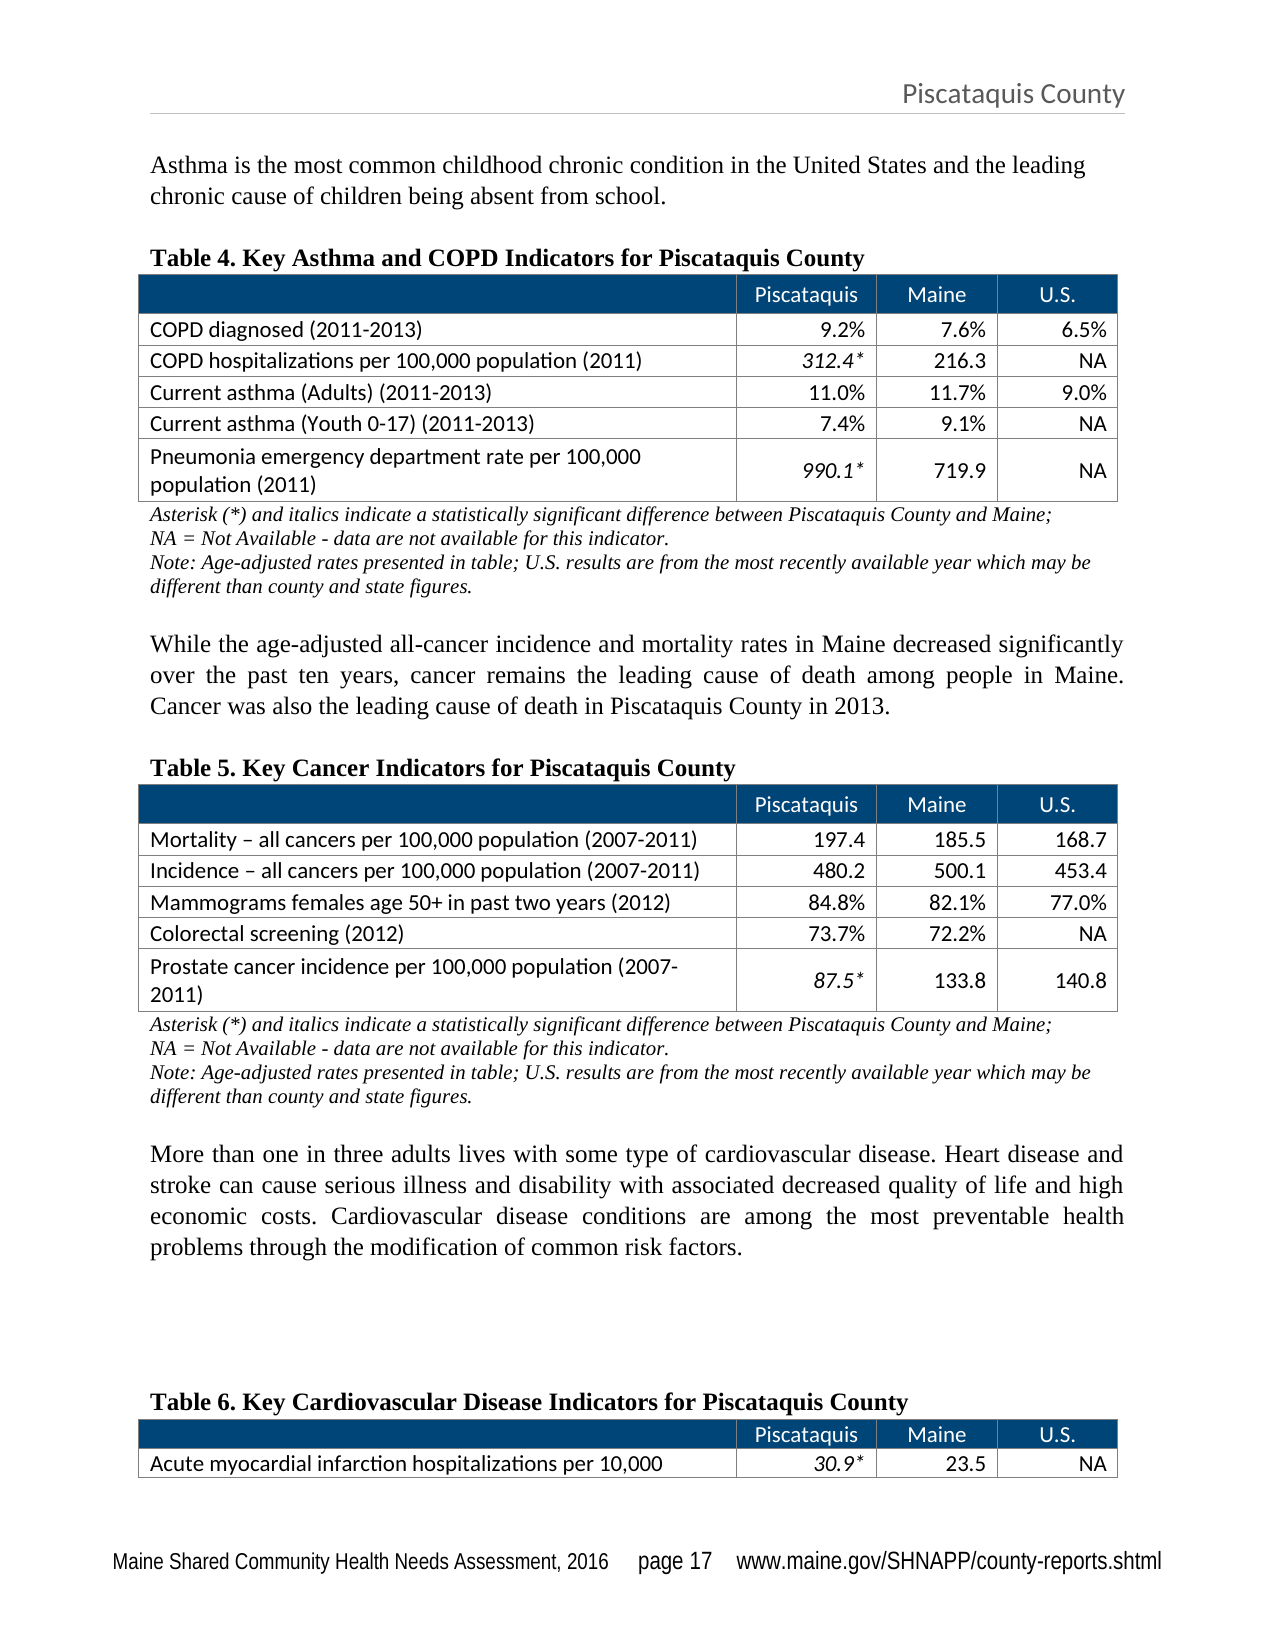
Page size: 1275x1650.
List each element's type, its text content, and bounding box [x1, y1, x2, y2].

text Note: Age-adjusted rates presented in table; U.S. results are from the most recently available year which may be different than county and state figures. [150, 1060, 1125, 1108]
table_cell 168.7 [998, 824, 1117, 854]
table_cell 87.5* [737, 949, 876, 1011]
table_cell 312.4* [737, 346, 876, 376]
table_cell Mammograms females age 50+ in past two years (2012) [139, 887, 736, 917]
text More than one in three adults lives with some type of cardiovascular disease. Heart disease and stroke can cause serious illness and disability with associated decreased quality of life and high economic costs. Cardiovascular disease conditions are among the most preventable health problems through the modification of common risk factors. [150, 1139, 1125, 1261]
table_header Piscataquis [737, 275, 876, 313]
table_cell 30.9* [737, 1449, 876, 1477]
text Note: Age-adjusted rates presented in table; U.S. results are from the most recently available year which may be different than county and state figures. [150, 550, 1125, 598]
table_cell 185.5 [877, 824, 997, 854]
table_cell 77.0% [998, 887, 1117, 917]
text Asterisk (*) and italics indicate a statistically significant difference between Piscataquis County and Maine; [150, 1012, 1125, 1036]
table_header U.S. [998, 1420, 1117, 1448]
table_cell 7.6% [877, 314, 997, 344]
table_header [139, 275, 736, 313]
table_cell NA [998, 408, 1117, 438]
table_cell Mortality – all cancers per 100,000 population (2007-2011) [139, 824, 736, 854]
table_cell 72.2% [877, 918, 997, 948]
table_cell 73.7% [737, 918, 876, 948]
table_cell NA [998, 439, 1117, 501]
table_cell COPD hospitalizations per 100,000 population (2011) [139, 346, 736, 376]
text NA = Not Available - data are not available for this indicator. [150, 1036, 1125, 1060]
table_cell NA [998, 918, 1117, 948]
table_cell 140.8 [998, 949, 1117, 1011]
table_header [139, 1420, 736, 1448]
table_header Maine [877, 275, 997, 313]
table_cell Incidence – all cancers per 100,000 population (2007-2011) [139, 856, 736, 886]
text Asterisk (*) and italics indicate a statistically significant difference between Piscataquis County and Maine; [150, 502, 1125, 526]
table_cell Current asthma (Adults) (2011-2013) [139, 377, 736, 407]
table_cell 453.4 [998, 856, 1117, 886]
text Asthma is the most common childhood chronic condition in the United States and the leading chronic cause of children being absent from school. [150, 150, 1125, 210]
table_cell 480.2 [737, 856, 876, 886]
table_header U.S. [998, 785, 1117, 823]
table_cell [139, 1449, 736, 1477]
table_cell Prostate cancer incidence per 100,000 population (2007-2011) [139, 949, 736, 1011]
table_cell 990.1* [737, 439, 876, 501]
table_cell NA [998, 346, 1117, 376]
table_header [139, 785, 736, 823]
table_cell 719.9 [877, 439, 997, 501]
table_cell 500.1 [877, 856, 997, 886]
table_cell 216.3 [877, 346, 997, 376]
subtitle Table 4. Key Asthma and COPD Indicators for Piscataquis County [150, 243, 1125, 272]
table_cell Current asthma (Youth 0-17) (2011-2013) [139, 408, 736, 438]
table_cell 23.5 [877, 1449, 997, 1477]
table_cell 6.5% [998, 314, 1117, 344]
table_cell 84.8% [737, 887, 876, 917]
table_cell 133.8 [877, 949, 997, 1011]
table_cell Colorectal screening (2012) [139, 918, 736, 948]
text While the age-adjusted all-cancer incidence and mortality rates in Maine decreased significantly over the past ten years, cancer remains the leading cause of death among people in Maine. Cancer was also the leading cause of death in Piscataquis County in 2013. [150, 629, 1125, 720]
table_cell 7.4% [737, 408, 876, 438]
subtitle Table 5. Key Cancer Indicators for Piscataquis County [150, 753, 1125, 782]
table_cell 9.0% [998, 377, 1117, 407]
table_cell NA [998, 1449, 1117, 1477]
table_header Piscataquis [737, 785, 876, 823]
table_header Maine [877, 1420, 997, 1448]
table_cell COPD diagnosed (2011-2013) [139, 314, 736, 344]
table_cell 9.1% [877, 408, 997, 438]
table_cell 9.2% [737, 314, 876, 344]
subtitle Table 6. Key Cardiovascular Disease Indicators for Piscataquis County [150, 1387, 1125, 1416]
table_header Maine [877, 785, 997, 823]
table_cell 197.4 [737, 824, 876, 854]
table_cell 82.1% [877, 887, 997, 917]
table_cell Pneumonia emergency department rate per 100,000 population (2011) [139, 439, 736, 501]
text NA = Not Available - data are not available for this indicator. [150, 526, 1125, 550]
table_cell 11.7% [877, 377, 997, 407]
table_cell 11.0% [737, 377, 876, 407]
table_header Piscataquis [737, 1420, 876, 1448]
table_header U.S. [998, 275, 1117, 313]
